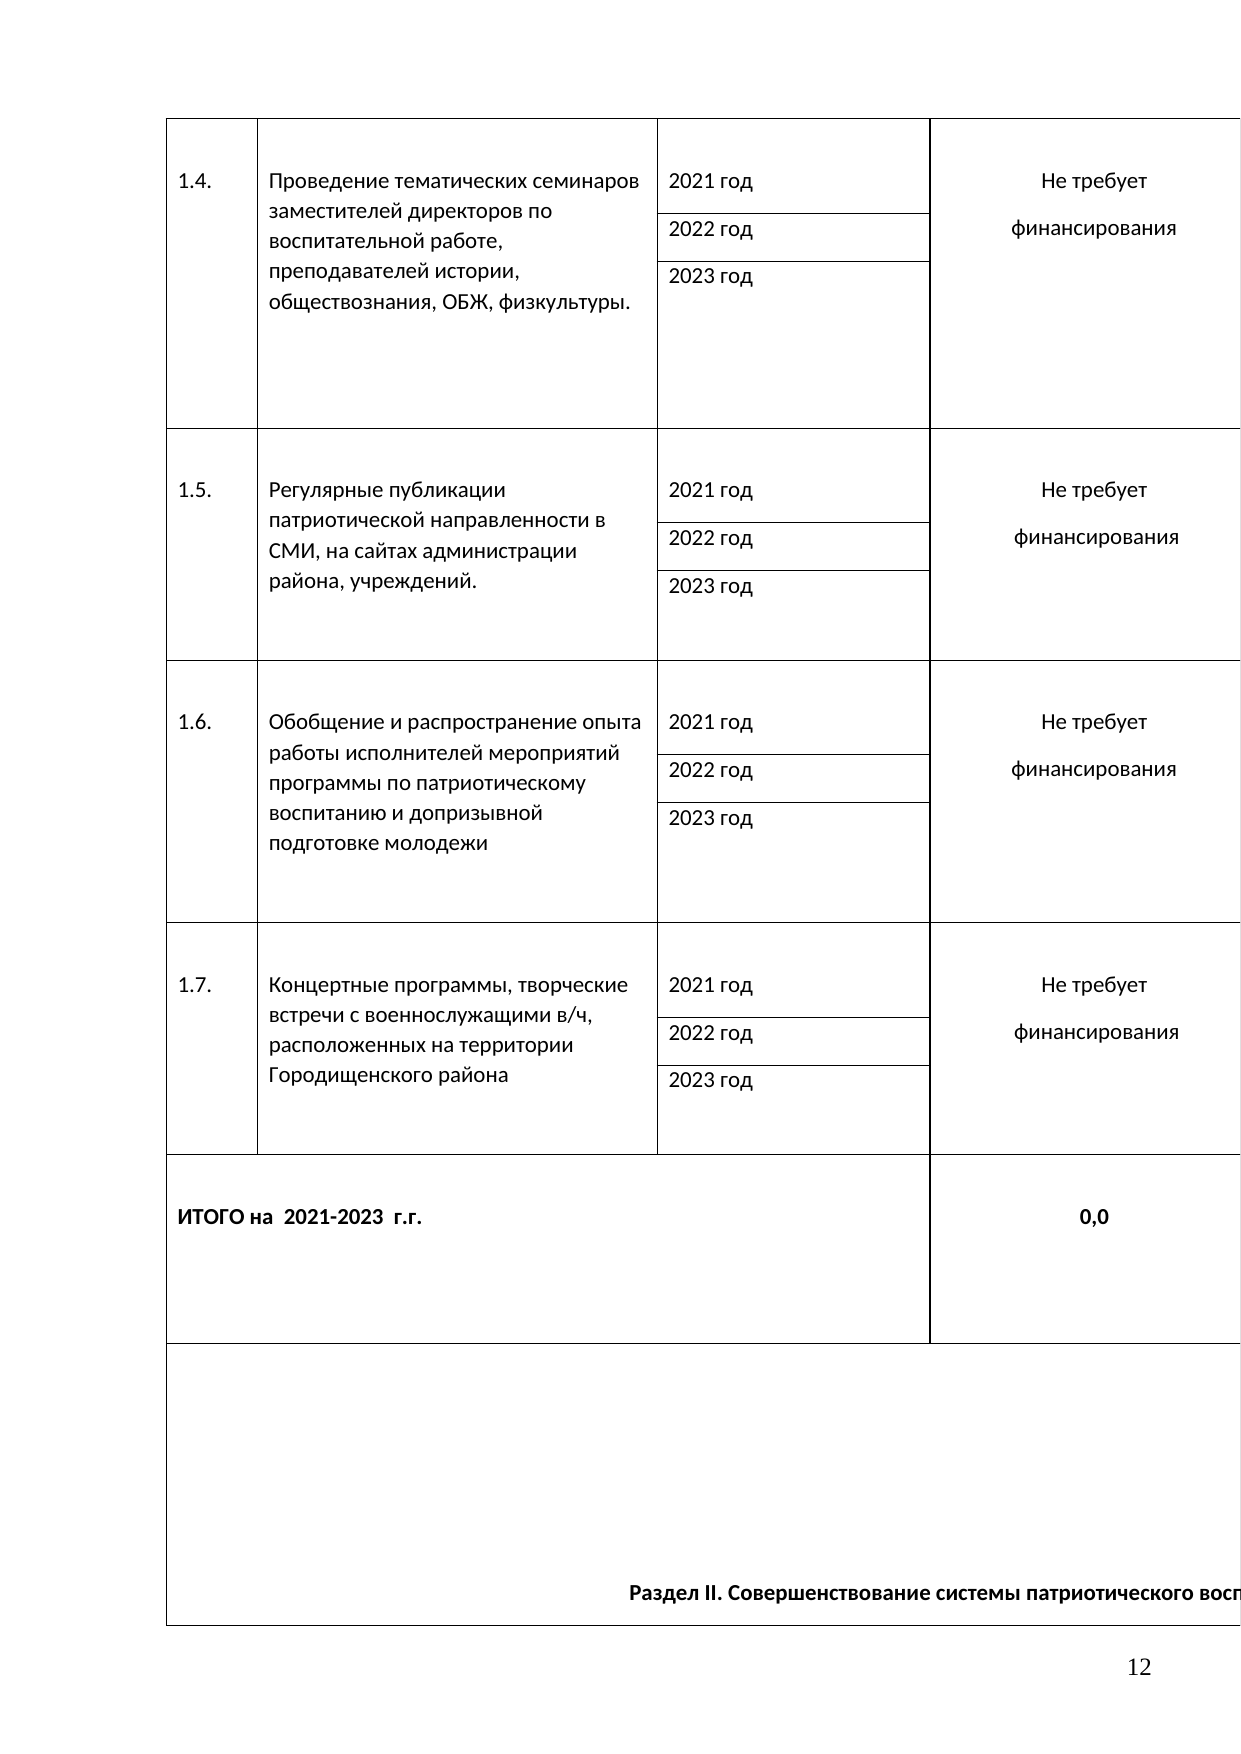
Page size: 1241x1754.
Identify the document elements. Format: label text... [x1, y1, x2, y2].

table_cell 2022 год [658, 214, 929, 261]
table_cell 2021 год [658, 923, 929, 1017]
table_cell 2022 год [658, 755, 929, 802]
table_cell Не требует финансирования [931, 429, 1240, 659]
table_cell ИТОГО на 2021-2023 г.г. [167, 1155, 929, 1343]
table_cell Не требует финансирования [931, 923, 1240, 1154]
table_cell 2022 год [658, 523, 929, 570]
table_cell Обобщение и распространение опыта работы исполнителей мероприятий программы по патриотическому воспитанию и допризывной подготовке молодежи [258, 661, 657, 922]
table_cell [931, 119, 1240, 427]
table_cell 2021 год [658, 119, 929, 213]
table_cell 2023 год [658, 803, 929, 922]
table_cell 2023 год [658, 1066, 929, 1154]
table_cell Раздел II. Совершенствование системы патриотического воспитания [167, 1344, 1240, 1625]
table_cell 2021 год [658, 429, 929, 522]
table_cell Регулярные публикации патриотической направленности в СМИ, на сайтах администрации района, учреждений. [258, 429, 657, 659]
table_cell 2023 год [658, 571, 929, 659]
table_cell Проведение тематических семинаров заместителей директоров по воспитательной работе, преподавателей истории, обществознания, ОБЖ, физкультуры. [258, 119, 657, 427]
table_cell 2021 год [658, 661, 929, 754]
table_cell 1.5. [167, 429, 257, 659]
table_cell 1.7. [167, 923, 257, 1154]
table_cell 2022 год [658, 1018, 929, 1064]
table_cell 2023 год [658, 262, 929, 427]
table_cell Не требует финансирования [931, 661, 1240, 922]
table_cell 1.6. [167, 661, 257, 922]
table_cell Концертные программы, творческие встречи с военнослужащими в/ч, расположенных на территории Городищенского района [258, 923, 657, 1154]
table_cell 0,0 [931, 1155, 1240, 1343]
table_cell 1.4. [167, 119, 257, 427]
